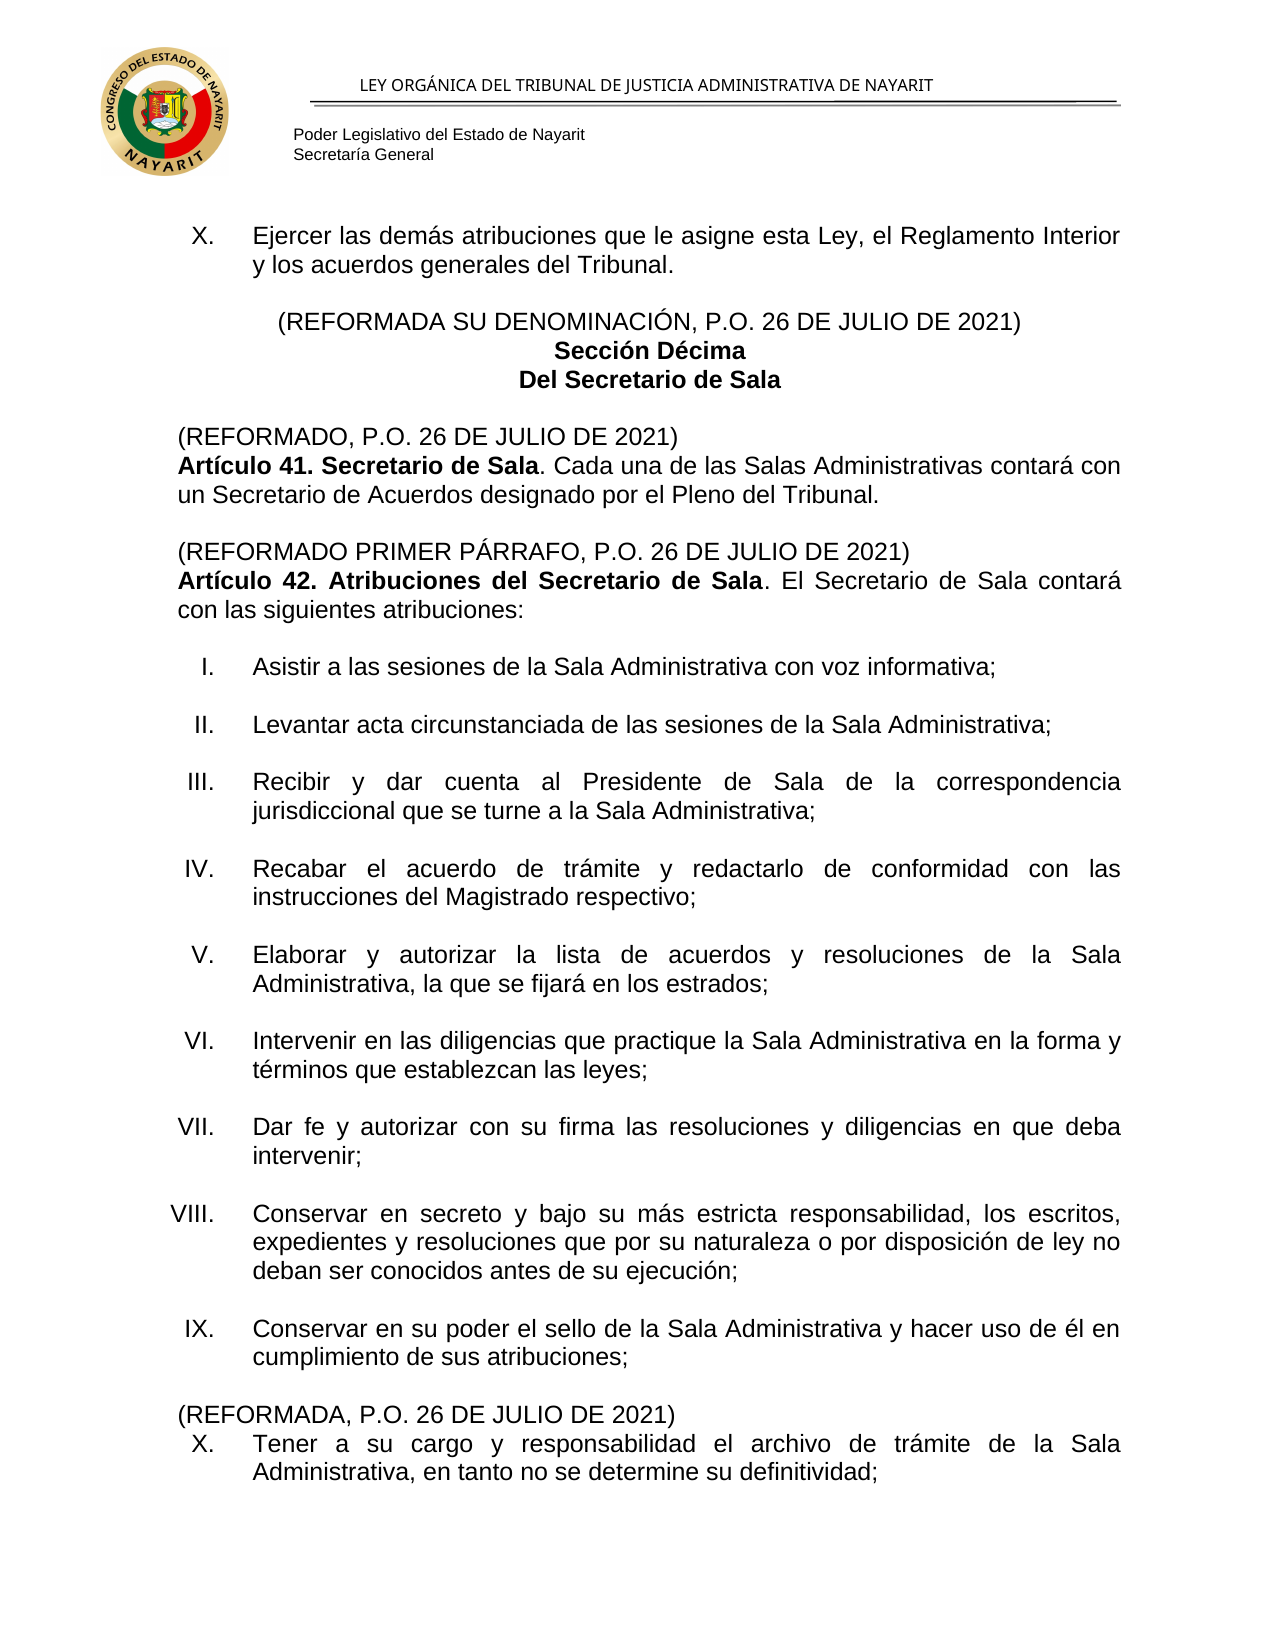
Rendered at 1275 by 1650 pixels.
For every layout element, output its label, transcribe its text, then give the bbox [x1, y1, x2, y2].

text (REFORMADA, P.O. 26 DE JULIO DE 2021) [177, 1400, 1122, 1428]
list Conservar en secreto y bajo su más estricta responsabilidad, los escritos, expedientes y resoluciones que por su naturaleza o por disposición de ley no deban ser conocidos antes de su ejecución; [215, 1198, 1122, 1285]
list Elaborar y autorizar la lista de acuerdos y resoluciones de la Sala Administrativa, la que se fijará en los estrados; [215, 940, 1122, 997]
list Conservar en su poder el sello de la Sala Administrativa y hacer uso de él en cumplimiento de sus atribuciones; [215, 1313, 1122, 1371]
list Asistir a las sesiones de la Sala Administrativa con voz informativa; [215, 652, 1122, 681]
text (REFORMADA SU DENOMINACIÓN, P.O. 26 DE JULIO DE 2021) [177, 307, 1122, 336]
list Dar fe y autorizar con su firma las resoluciones y diligencias en que deba intervenir; [215, 1112, 1122, 1170]
subtitle Sección Décima [177, 336, 1122, 365]
list Levantar acta circunstanciada de las sesiones de la Sala Administrativa; [215, 710, 1122, 738]
subtitle Del Secretario de Sala [177, 365, 1122, 393]
text (REFORMADO, P.O. 26 DE JULIO DE 2021) [177, 422, 1122, 451]
list Intervenir en las diligencias que practique la Sala Administrativa en la forma y términos que establezcan las leyes; [215, 1026, 1122, 1083]
picture [100, 47, 229, 176]
list Ejercer las demás atribuciones que le asigne esta Ley, el Reglamento Interior y los acuerdos generales del Tribunal. [215, 221, 1122, 278]
list Tener a su cargo y responsabilidad el archivo de trámite de la Sala Administrativa, en tanto no se determine su definitividad; [215, 1428, 1122, 1486]
text (REFORMADO PRIMER PÁRRAFO, P.O. 26 DE JULIO DE 2021) [177, 537, 1122, 566]
list Recabar el acuerdo de trámite y redactarlo de conformidad con las instrucciones del Magistrado respectivo; [215, 853, 1122, 911]
text Artículo 42. Atribuciones del Secretario de Sala. El Secretario de Sala contará con las siguientes atribuciones: [177, 566, 1122, 623]
list Recibir y dar cuenta al Presidente de Sala de la correspondencia jurisdiccional que se turne a la Sala Administrativa; [215, 767, 1122, 825]
text Artículo 41. Secretario de Sala. Cada una de las Salas Administrativas contará con un Secretario de Acuerdos designado por el Pleno del Tribunal. [177, 451, 1122, 508]
